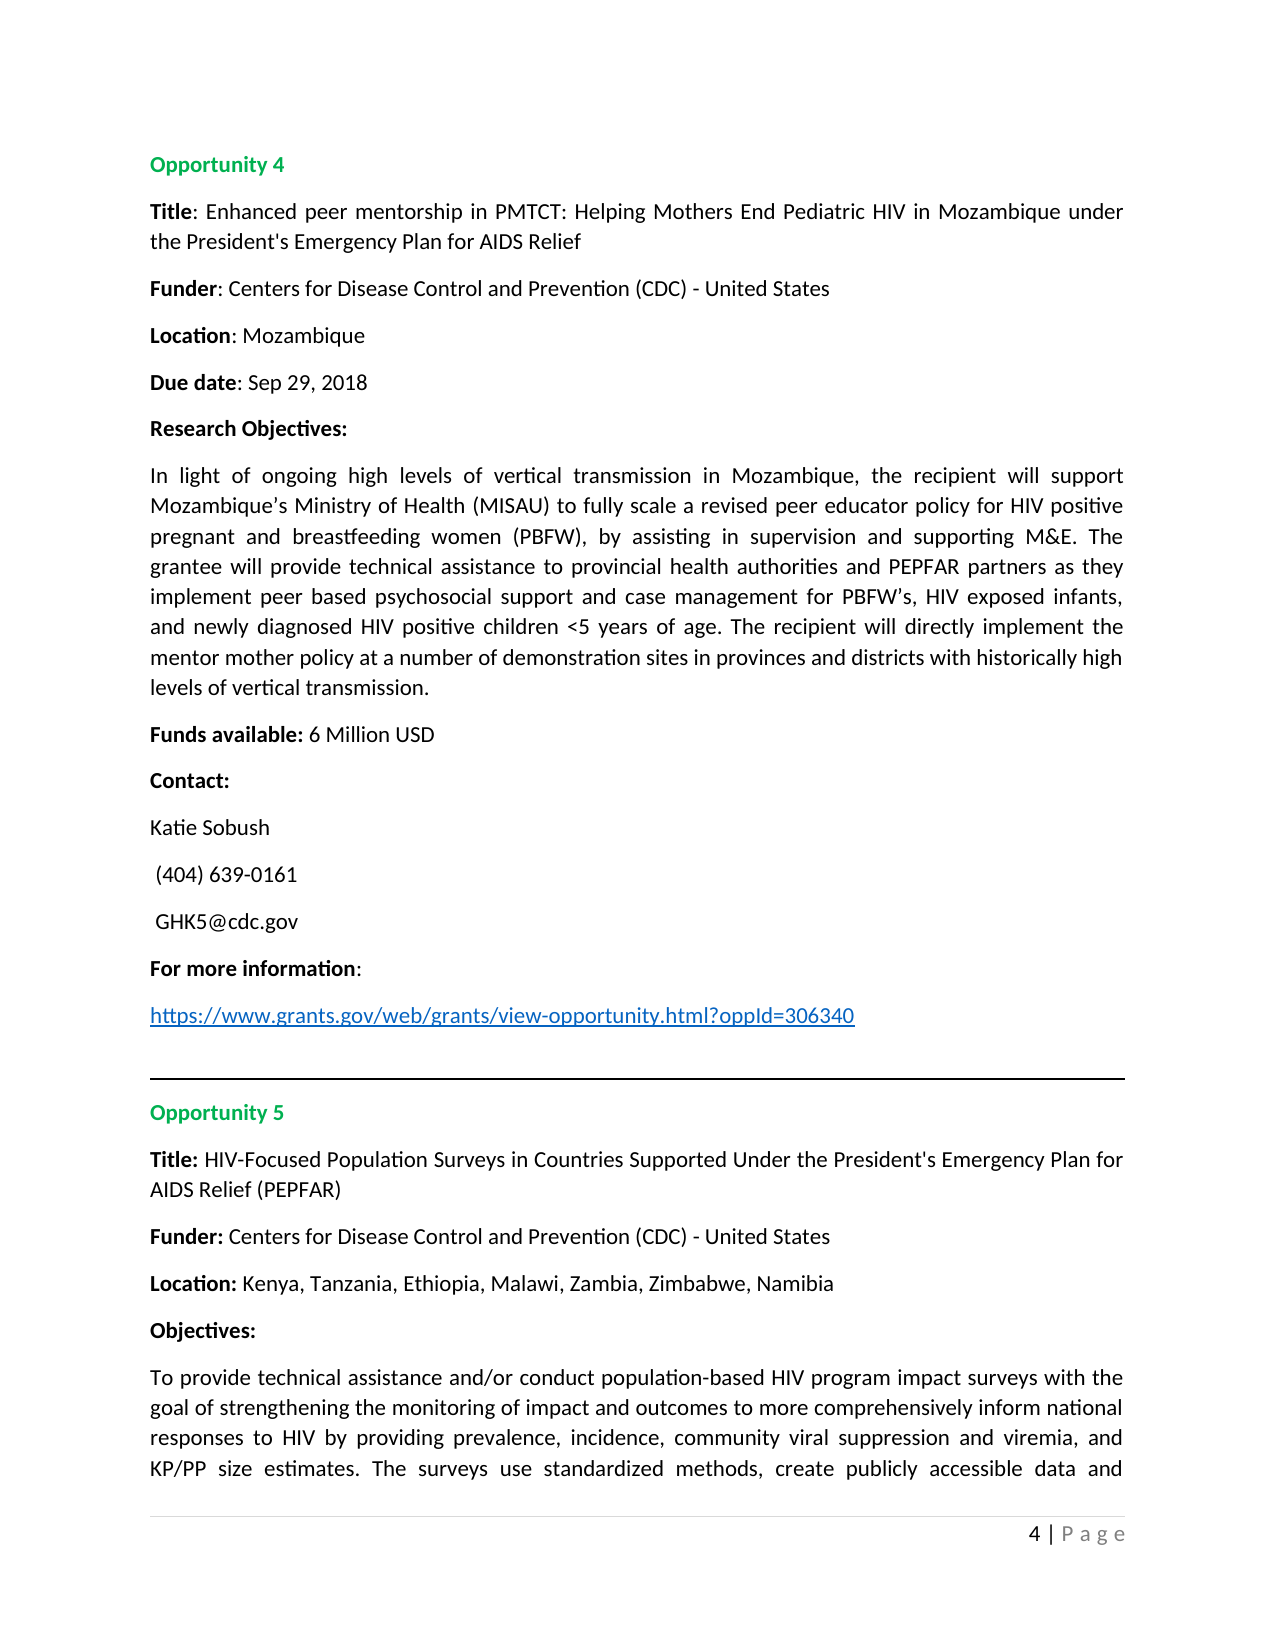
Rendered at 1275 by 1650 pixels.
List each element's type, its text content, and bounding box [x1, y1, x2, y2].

text In light of ongoing high levels of vertical transmission in Mozambique, the recipient will support Mozambique’s Ministry of Health (MISAU) to fully scale a revised peer educator policy for HIV positive pregnant and breastfeeding women (PBFW), by assisting in supervision and supporting M&E. The grantee will provide technical assistance to provincial health authorities and PEPFAR partners as they implement peer based psychosocial support and case management for PBFW’s, HIV exposed infants, and newly diagnosed HIV positive children <5 years of age. The recipient will directly implement the mentor mother policy at a number of demonstration sites in provinces and districts with historically high levels of vertical transmission. [150, 461, 1125, 701]
text Funds available: 6 Million USD [150, 720, 1125, 748]
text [150, 1363, 1125, 1482]
text Title: HIV-Focused Population Surveys in Countries Supported Under the President's Emergency Plan for AIDS Relief (PEPFAR) [150, 1145, 1125, 1203]
text Contact: [150, 767, 1125, 795]
text Funder: Centers for Disease Control and Prevention (CDC) - United States [150, 274, 1125, 302]
text GHK5@cdc.gov [150, 907, 1125, 935]
text https://www.grants.gov/web/grants/view-opportunity.html?oppId=306340 [150, 1001, 1125, 1029]
text Title: Enhanced peer mentorship in PMTCT: Helping Mothers End Pediatric HIV in Mozambique under the President's Emergency Plan for AIDS Relief [150, 197, 1125, 255]
text Location: Mozambique [150, 321, 1125, 349]
text For more information: [150, 954, 1125, 982]
text Research Objectives: [150, 414, 1125, 443]
text Opportunity 5 [150, 1098, 1125, 1126]
text Location: Kenya, Tanzania, Ethiopia, Malawi, Zambia, Zimbabwe, Namibia [150, 1269, 1125, 1297]
text Due date: Sep 29, 2018 [150, 368, 1125, 396]
text Katie Sobush [150, 813, 1125, 842]
text Objectives: [150, 1316, 1125, 1344]
text (404) 639-0161 [150, 860, 1125, 888]
text Funder: Centers for Disease Control and Prevention (CDC) - United States [150, 1222, 1125, 1250]
text Opportunity 4 [150, 150, 1125, 178]
